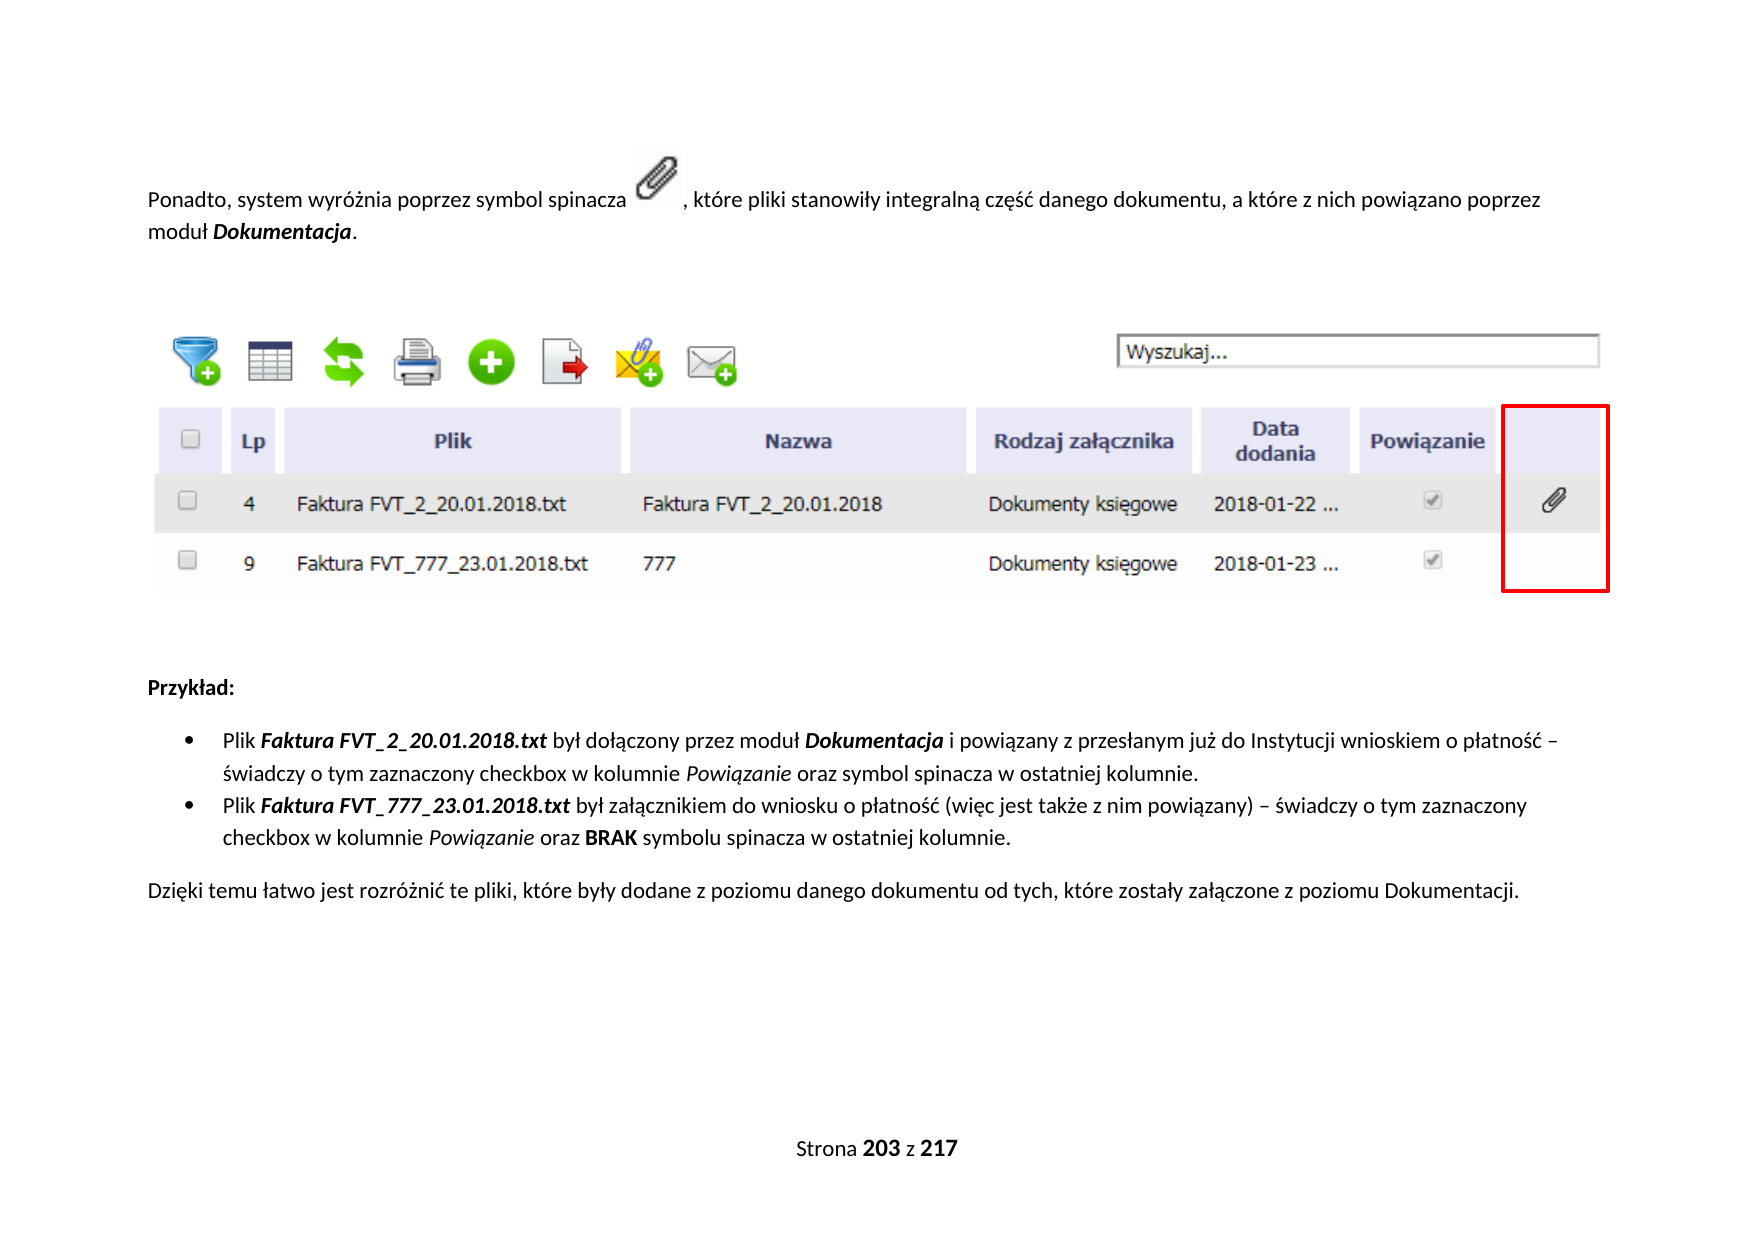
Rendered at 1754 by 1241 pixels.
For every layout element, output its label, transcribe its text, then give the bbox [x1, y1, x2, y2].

picture [147, 323, 1610, 596]
text Dzięki temu łatwo jest rozróżnić te pliki, które były dodane z poziomu danego dokumentu od tych, które zostały załączone z poziomu Dokumentacji. [148, 876, 1606, 904]
picture [1505, 408, 1606, 589]
picture [632, 147, 683, 208]
text Przykład: [148, 673, 1606, 702]
list Plik Faktura FVT_777_23.01.2018.txt był załącznikiem do wniosku o płatność (więc jest także z nim powiązany) – świadczy o tym zaznaczony checkbox w kolumnie Powiązanie oraz BRAK symbolu spinacza w ostatniej kolumnie. [185, 791, 1606, 851]
list Plik Faktura FVT_2_20.01.2018.txt był dołączony przez moduł Dokumentacja i powiązany z przesłanym już do Instytucji wnioskiem o płatność – świadczy o tym zaznaczony checkbox w kolumnie Powiązanie oraz symbol spinacza w ostatniej kolumnie. [185, 727, 1606, 787]
text Ponadto, system wyróżnia poprzez symbol spinacza , które pliki stanowiły integralną część danego dokumentu, a które z nich powiązano poprzez moduł Dokumentacja. [148, 148, 1606, 245]
